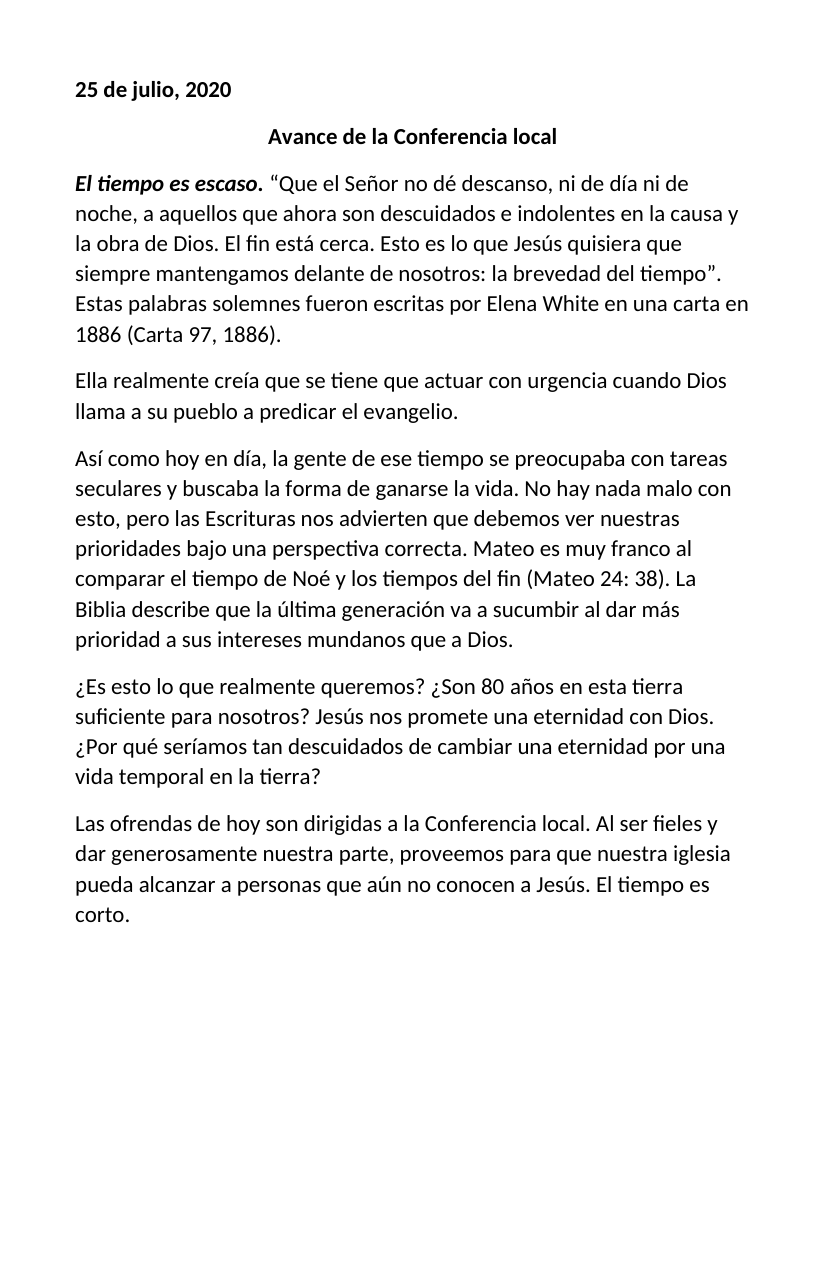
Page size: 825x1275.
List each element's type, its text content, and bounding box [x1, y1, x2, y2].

text El tiempo es escaso. “Que el Señor no dé descanso, ni de día ni de noche, a aquellos que ahora son descuidados e indolentes en la causa y la obra de Dios. El fin está cerca. Esto es lo que Jesús quisiera que siempre mantengamos delante de nosotros: la brevedad del tiempo”. Estas palabras solemnes fueron escritas por Elena White en una carta en 1886 (Carta 97, 1886). [75, 169, 750, 348]
text ¿Es esto lo que realmente queremos? ¿Son 80 años en esta tierra suficiente para nosotros? Jesús nos promete una eternidad con Dios. ¿Por qué seríamos tan descuidados de cambiar una eternidad por una vida temporal en la tierra? [75, 672, 750, 791]
text Las ofrendas de hoy son dirigidas a la Conferencia local. Al ser fieles y dar generosamente nuestra parte, proveemos para que nuestra iglesia pueda alcanzar a personas que aún no conocen a Jesús. El tiempo es corto. [75, 809, 750, 928]
text Avance de la Conferencia local [75, 122, 750, 150]
text 25 de julio, 2020 [75, 75, 750, 103]
text Así como hoy en día, la gente de ese tiempo se preocupaba con tareas seculares y buscaba la forma de ganarse la vida. No hay nada malo con esto, pero las Escrituras nos advierten que debemos ver nuestras prioridades bajo una perspectiva correcta. Mateo es muy franco al comparar el tiempo de Noé y los tiempos del fin (Mateo 24: 38). La Biblia describe que la última generación va a sucumbir al dar más prioridad a sus intereses mundanos que a Dios. [75, 444, 750, 653]
text Ella realmente creía que se tiene que actuar con urgencia cuando Dios llama a su pueblo a predicar el evangelio. [75, 367, 750, 425]
